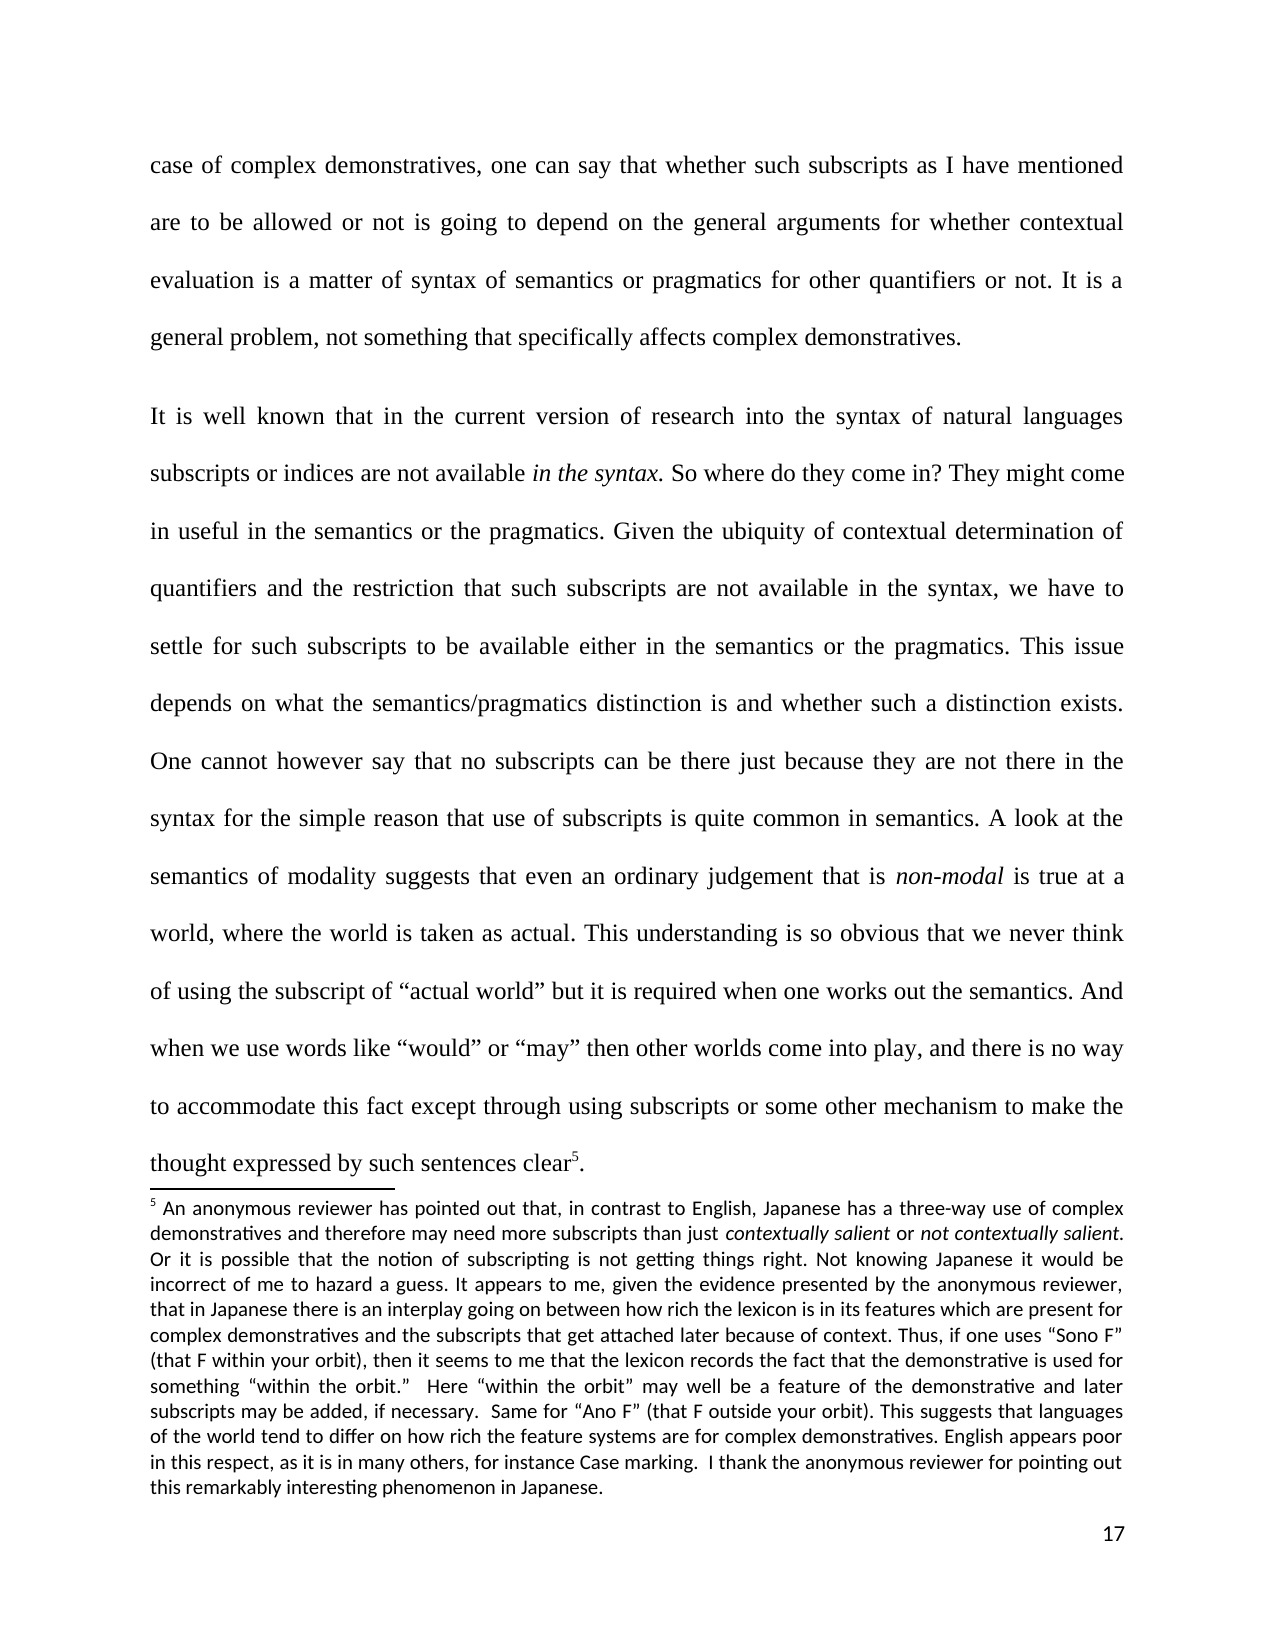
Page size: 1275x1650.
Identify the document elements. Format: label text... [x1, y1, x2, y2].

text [150, 150, 1125, 351]
text It is well known that in the current version of research into the syntax of natural languages subscripts or indices are not available in the syntax. So where do they come in? They might come in useful in the semantics or the pragmatics. Given the ubiquity of contextual determination of quantifiers and the restriction that such subscripts are not available in the syntax, we have to settle for such subscripts to be available either in the semantics or the pragmatics. This issue depends on what the semantics/pragmatics distinction is and whether such a distinction exists. One cannot however say that no subscripts can be there just because they are not there in the syntax for the simple reason that use of subscripts is quite common in semantics. A look at the semantics of modality suggests that even an ordinary judgement that is non-modal is true at a world, where the world is taken as actual. This understanding is so obvious that we never think of using the subscript of “actual world” but it is required when one works out the semantics. And when we use words like “would” or “may” then other worlds come into play, and there is no way to accommodate this fact except through using subscripts or some other mechanism to make the thought expressed by such sentences clear. [150, 401, 1125, 1177]
